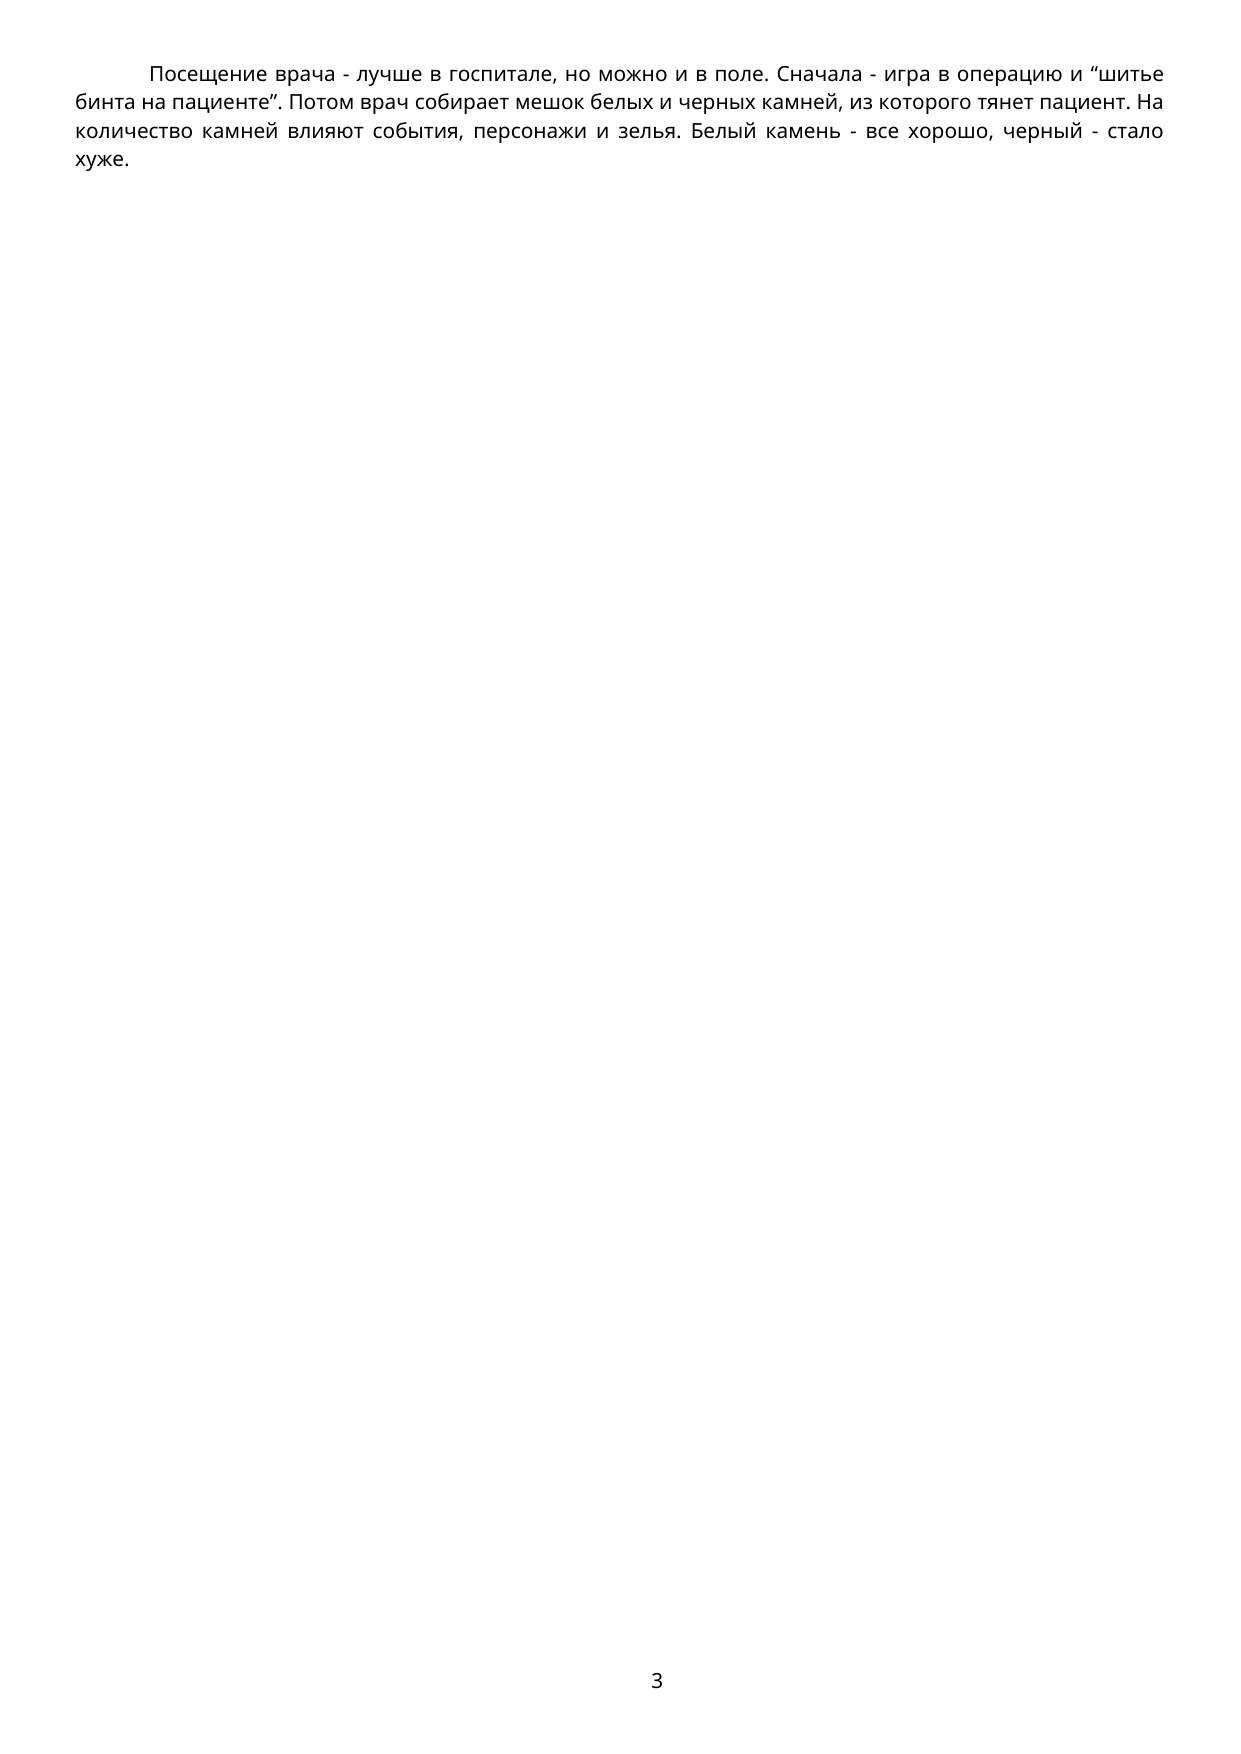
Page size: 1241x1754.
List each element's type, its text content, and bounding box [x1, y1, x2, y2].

text Посещение врача - лучше в госпитале, но можно и в поле. Сначала - игра в операцию и “шитье бинта на пациенте”. Потом врач собирает мешок белых и черных камней, из которого тянет пациент. На количество камней влияют события, персонажи и зелья. Белый камень - все хорошо, черный - стало хуже. [75, 59, 1165, 173]
